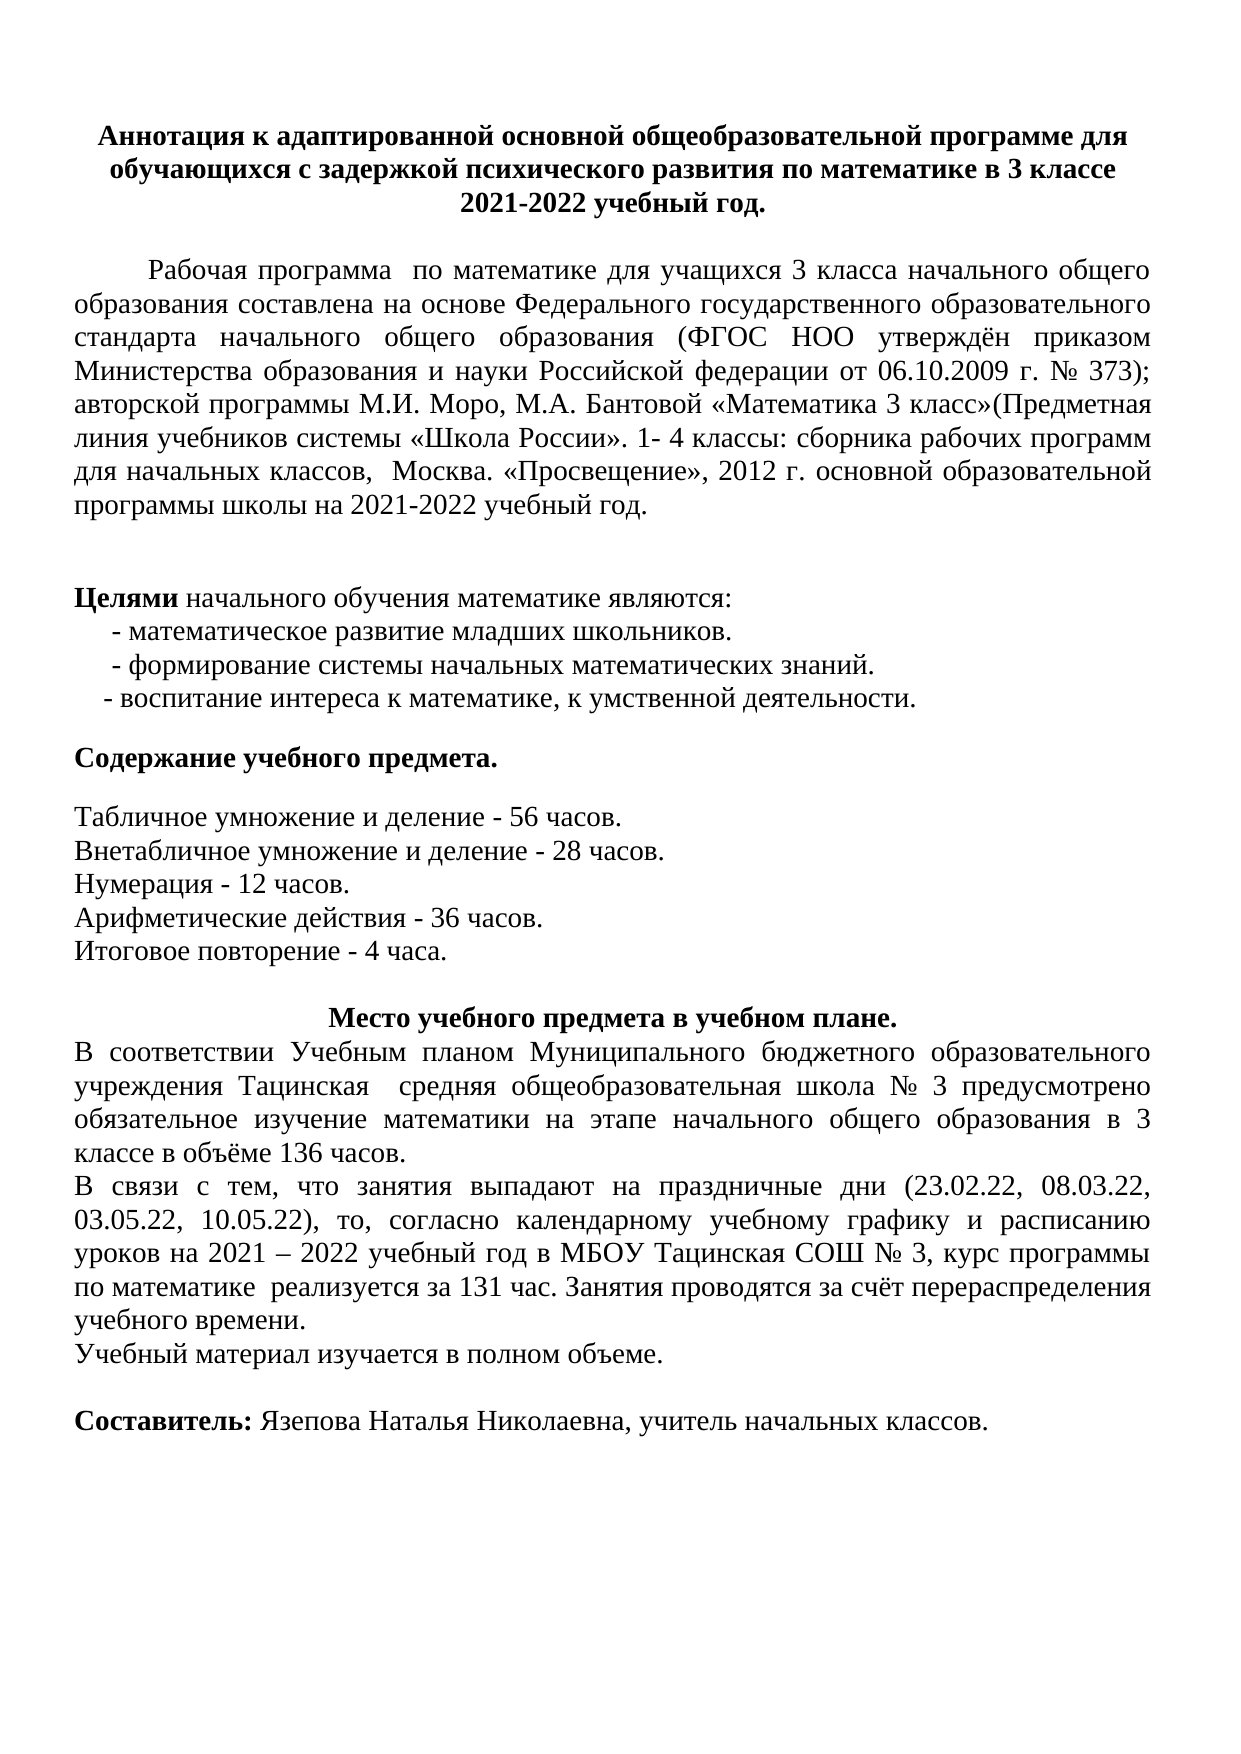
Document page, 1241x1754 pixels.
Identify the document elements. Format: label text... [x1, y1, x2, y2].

text 2021-2022 учебный год. [74, 185, 1152, 219]
text Внетабличное умножение и деление - 28 часов. [74, 833, 1152, 866]
text Место учебного предмета в учебном плане. [74, 1001, 1152, 1034]
text Аннотация к адаптированной основной общеобразовательной программе для обучающихся с задержкой психического развития по математике в 3 классе [74, 118, 1152, 185]
text Учебный материал изучается в полном объеме. [74, 1336, 1152, 1369]
text Целями начального обучения математике являются: [74, 580, 1152, 613]
text Рабочая программа по математике для учащихся 3 класса начального общего образования составлена на основе Федерального государственного образовательного стандарта начального общего образования (ФГОС НОО утверждён приказом Министерства образования и науки Российской федерации от 06.10.2009 г. № 373); авторской программы М.И. Моро, М.А. Бантовой «Математика 3 класс»(Предметная линия учебников системы «Школа России». 1- 4 классы: сборника рабочих программ для начальных классов, Москва. «Просвещение», 2012 г. основной образовательной программы школы на 2021-2022 учебный год. [74, 252, 1152, 521]
text В связи с тем, что занятия выпадают на праздничные дни (23.02.22, 08.03.22, 03.05.22, 10.05.22), то, согласно календарному учебному графику и расписанию уроков на 2021 – 2022 учебный год в МБОУ Тацинская СОШ № 3, курс программы по математике реализуется за 131 час. Занятия проводятся за счёт перераспределения учебного времени. [74, 1168, 1152, 1336]
text - математическое развитие младших школьников. [111, 613, 1152, 647]
text Арифметические действия - 36 часов. [74, 900, 1152, 933]
text Содержание учебного предмета. [74, 740, 1152, 773]
text В соответствии Учебным планом Муниципального бюджетного образовательного учреждения Тацинская средняя общеобразовательная школа № 3 предусмотрено обязательное изучение математики на этапе начального общего образования в 3 классе в объёме 136 часов. [74, 1034, 1152, 1168]
text Нумерация - 12 часов. [74, 866, 1152, 900]
text - формирование системы начальных математических знаний. [111, 647, 1152, 681]
text Составитель: Язепова Наталья Николаевна, учитель начальных классов. [74, 1403, 1152, 1437]
text - воспитание интереса к математике, к умственной деятельности. [74, 681, 1152, 714]
text Итоговое повторение - 4 часа. [74, 933, 1152, 967]
text Табличное умножение и деление - 56 часов. [74, 799, 1152, 833]
